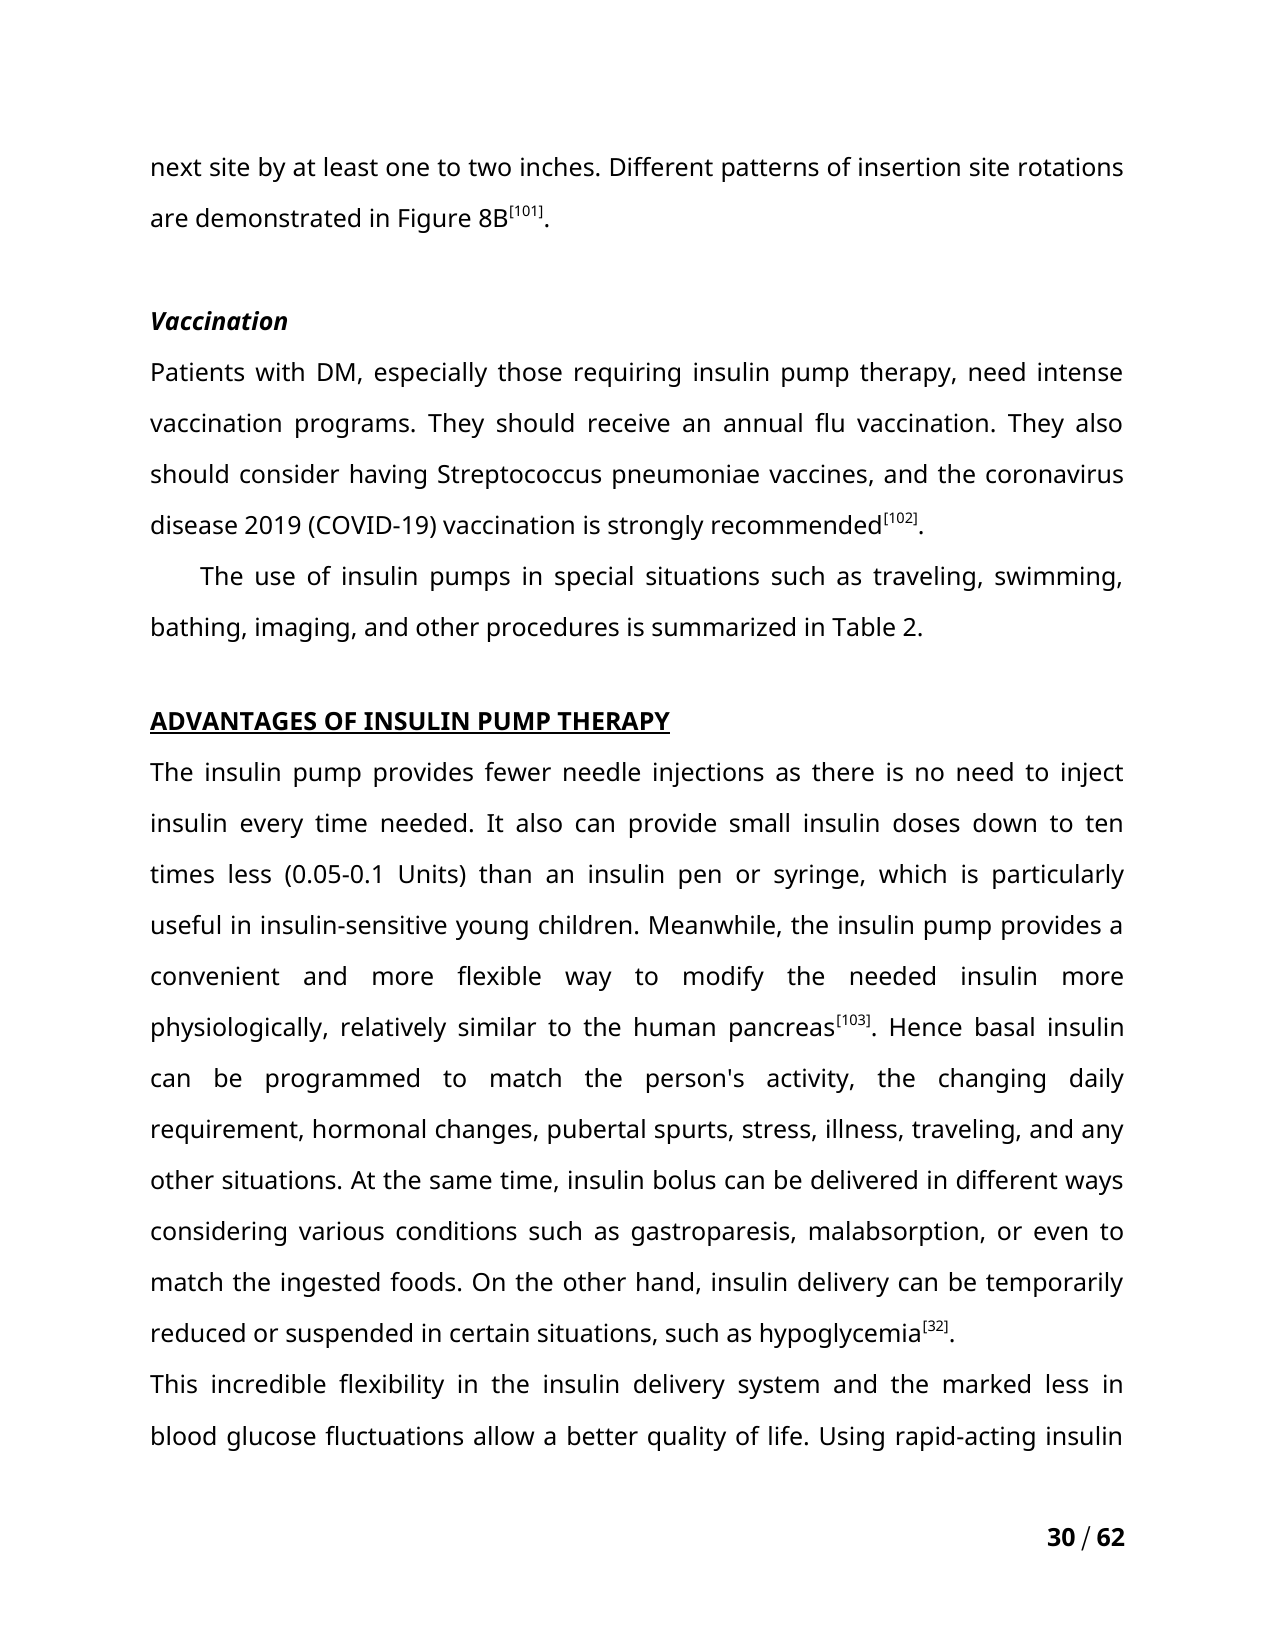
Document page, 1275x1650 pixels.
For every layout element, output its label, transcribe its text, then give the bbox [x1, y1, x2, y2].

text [150, 1367, 1125, 1452]
text The insulin pump provides fewer needle injections as there is no need to inject insulin every time needed. It also can provide small insulin doses down to ten times less (0.05-0.1 Units) than an insulin pen or syringe, which is particularly useful in insulin-sensitive young children. Meanwhile, the insulin pump provides a convenient and more flexible way to modify the needed insulin more physiologically, relatively similar to the human pancreas[103]. Hence basal insulin can be programmed to match the person's activity, the changing daily requirement, hormonal changes, pubertal spurts, stress, illness, traveling, and any other situations. At the same time, insulin bolus can be delivered in different ways considering various conditions such as gastroparesis, malabsorption, or even to match the ingested foods. On the other hand, insulin delivery can be temporarily reduced or suspended in certain situations, such as hypoglycemia[32]. [150, 754, 1125, 1350]
text Patients with DM, especially those requiring insulin pump therapy, need intense vaccination programs. They should receive an annual flu vaccination. They also should consider having Streptococcus pneumoniae vaccines, and the coronavirus disease 2019 (COVID-19) vaccination is strongly recommended[102]. [150, 354, 1125, 541]
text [150, 150, 1125, 235]
text ADVANTAGES OF INSULIN PUMP THERAPY [150, 703, 1125, 738]
text Vaccination [150, 303, 1125, 337]
text The use of insulin pumps in special situations such as traveling, swimming, bathing, imaging, and other procedures is summarized in Table 2. [150, 558, 1125, 643]
